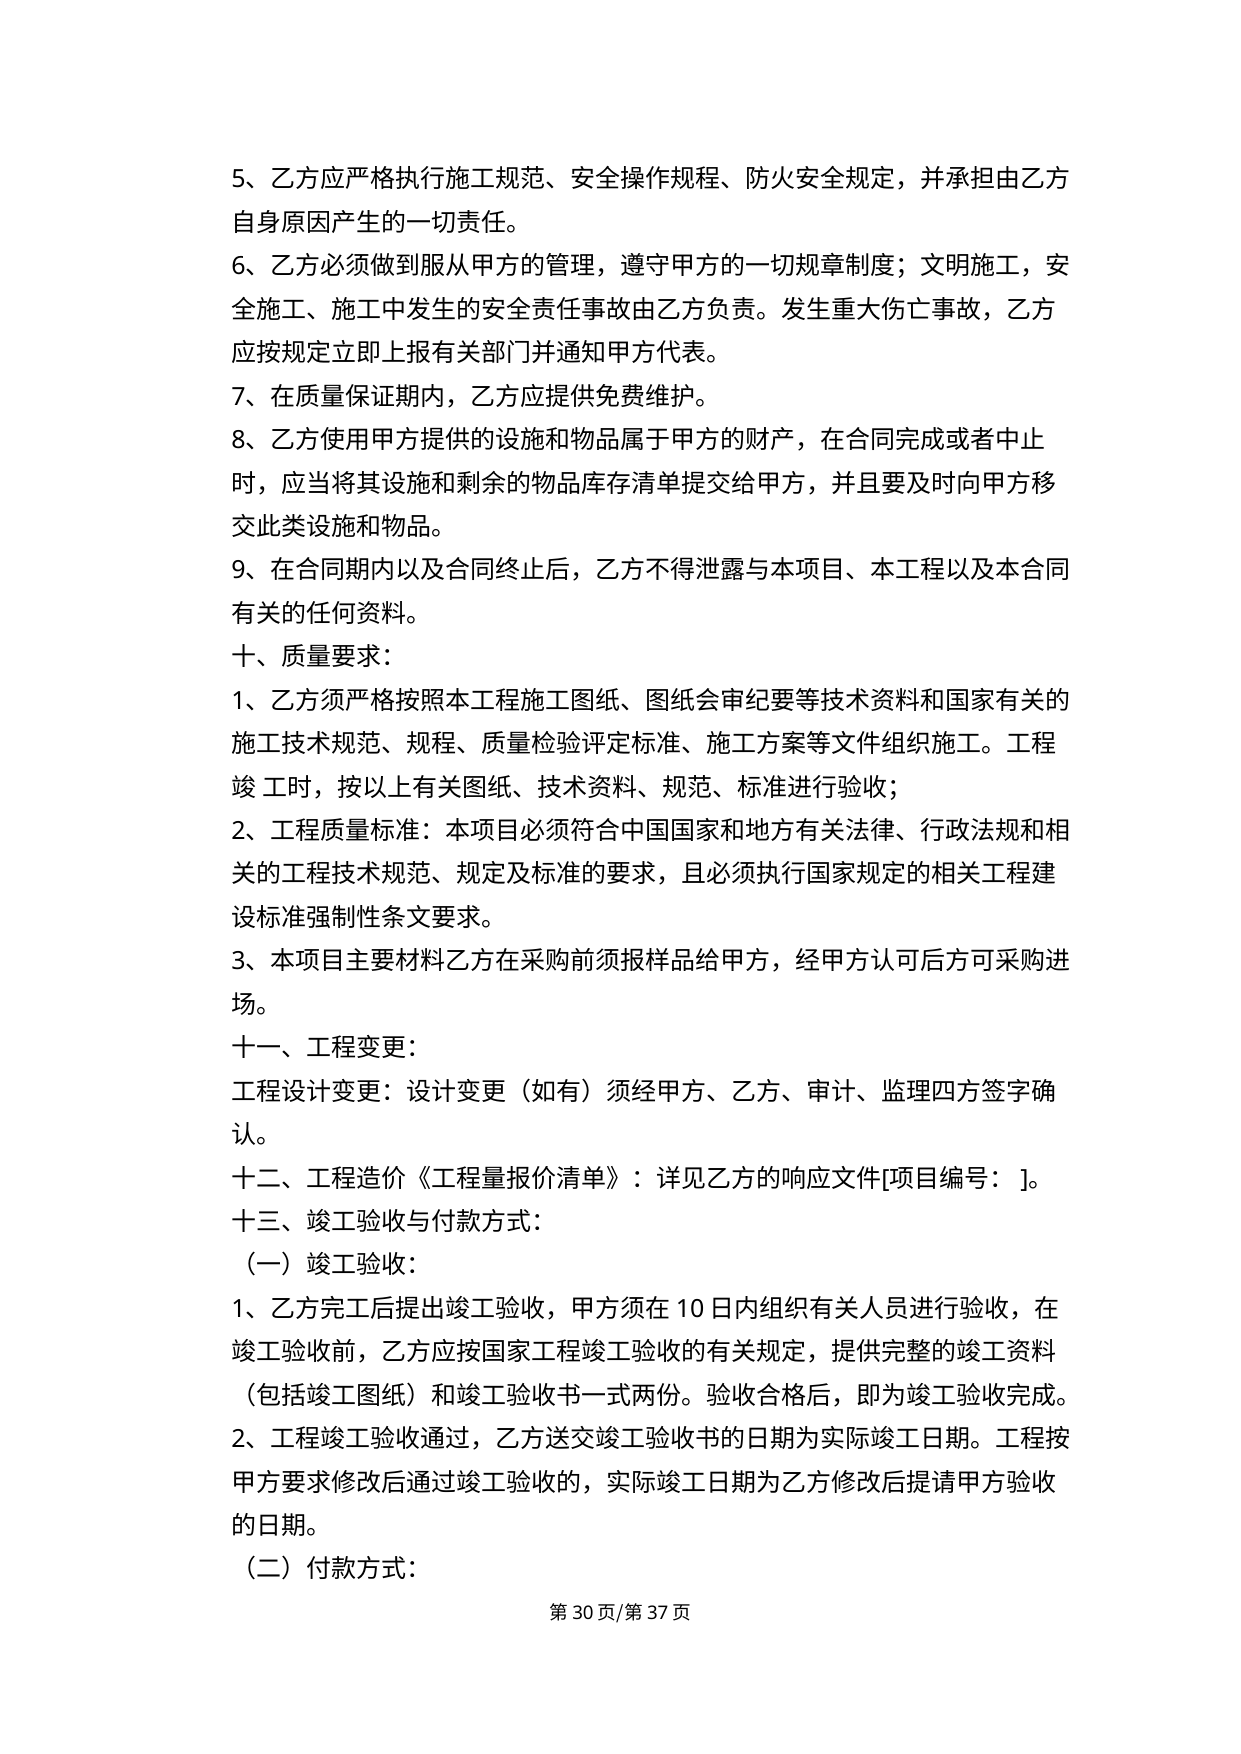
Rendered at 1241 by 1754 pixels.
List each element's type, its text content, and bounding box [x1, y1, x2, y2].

text 3、本项目主要材料乙方在采购前须报样品给甲方，经甲方认可后方可采购进场。 [231, 941, 1071, 1021]
text 6、乙方必须做到服从甲方的管理，遵守甲方的一切规章制度；文明施工，安全施工、施工中发生的安全责任事故由乙方负责。发生重大伤亡事故，乙方应按规定立即上报有关部门并通知甲方代表。 [231, 246, 1071, 369]
text （二）付款方式： [231, 1549, 1071, 1585]
text 1、乙方完工后提出竣工验收，甲方须在10日内组织有关人员进行验收，在竣工验收前，乙方应按国家工程竣工验收的有关规定，提供完整的竣工资料（包括竣工图纸）和竣工验收书一式两份。验收合格后，即为竣工验收完成。 [231, 1288, 1071, 1411]
text （一）竣工验收： [231, 1245, 1071, 1281]
text 十、质量要求： [231, 637, 1071, 673]
text 7、在质量保证期内，乙方应提供免费维护。 [231, 376, 1071, 412]
text 十一、工程变更： [231, 1028, 1071, 1064]
text 2、工程质量标准：本项目必须符合中国国家和地方有关法律、行政法规和相关的工程技术规范、规定及标准的要求，且必须执行国家规定的相关工程建设标准强制性条文要求。 [231, 811, 1071, 934]
text 十二、工程造价《工程量报价清单》：详见乙方的响应文件[项目编号： ]。 [231, 1158, 1071, 1194]
text 5、乙方应严格执行施工规范、安全操作规程、防火安全规定，并承担由乙方自身原因产生的一切责任。 [231, 159, 1071, 239]
text 9、在合同期内以及合同终止后，乙方不得泄露与本项目、本工程以及本合同有关的任何资料。 [231, 550, 1071, 629]
text 1、乙方须严格按照本工程施工图纸、图纸会审纪要等技术资料和国家有关的施工技术规范、规程、质量检验评定标准、施工方案等文件组织施工。工程竣 工时，按以上有关图纸、技术资料、规范、标准进行验收； [231, 680, 1071, 803]
text 工程设计变更：设计变更（如有）须经甲方、乙方、审计、监理四方签字确认。 [231, 1071, 1071, 1151]
text 十三、竣工验收与付款方式： [231, 1201, 1071, 1238]
text 2、工程竣工验收通过，乙方送交竣工验收书的日期为实际竣工日期。工程按甲方要求修改后通过竣工验收的，实际竣工日期为乙方修改后提请甲方验收的日期。 [231, 1419, 1071, 1542]
text 8、乙方使用甲方提供的设施和物品属于甲方的财产，在合同完成或者中止 时，应当将其设施和剩余的物品库存清单提交给甲方，并且要及时向甲方移交此类设施和物品。 [231, 419, 1071, 543]
